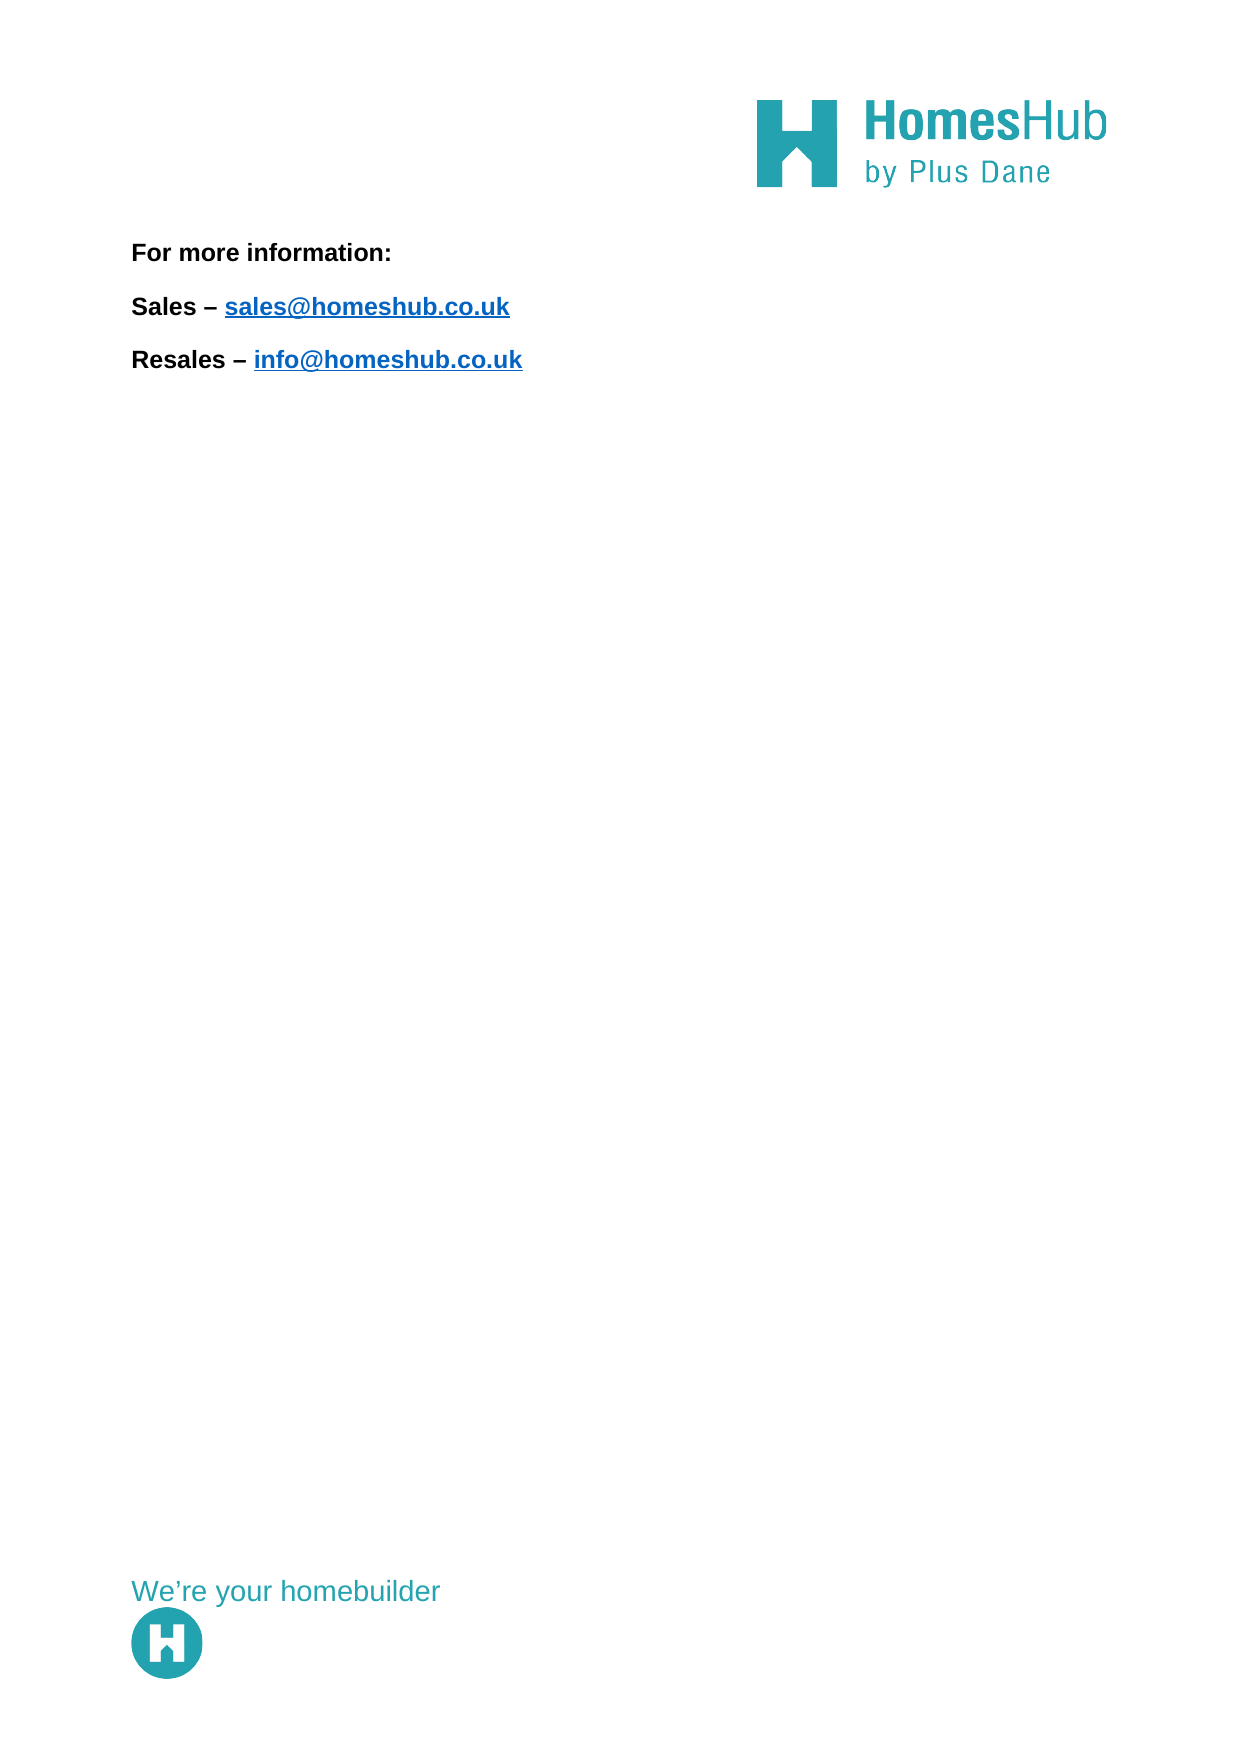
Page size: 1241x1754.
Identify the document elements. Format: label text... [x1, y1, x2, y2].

text For more information: [131, 238, 1106, 266]
text Resales – info@homeshub.co.uk [131, 345, 1106, 374]
picture [757, 100, 1107, 188]
text Sales – sales@homeshub.co.uk [131, 291, 1106, 320]
picture [131, 1607, 203, 1679]
